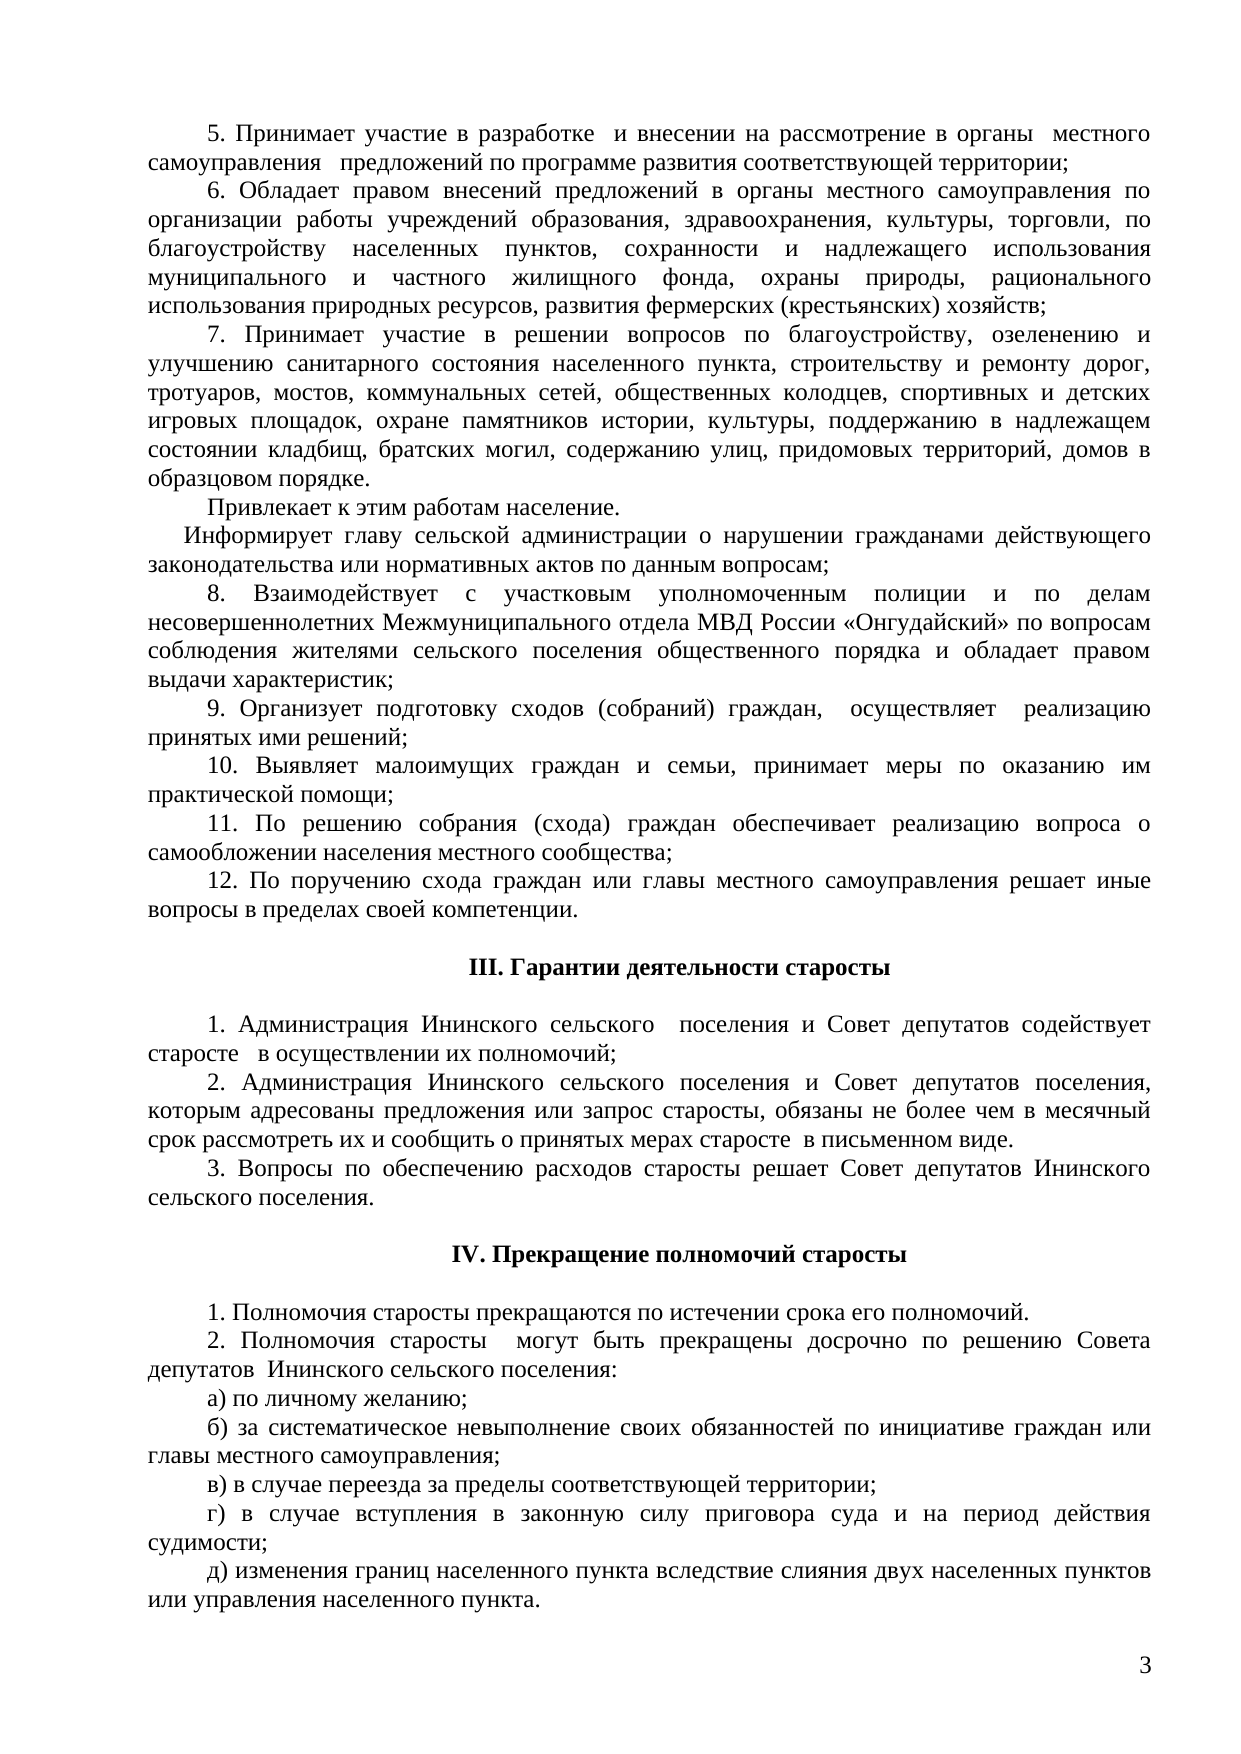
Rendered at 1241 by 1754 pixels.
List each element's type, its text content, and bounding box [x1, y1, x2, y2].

text III. Гарантии деятельности старосты [207, 952, 1152, 981]
text 7. Принимает участие в решении вопросов по благоустройству, озеленению и улучшению санитарного состояния населенного пункта, строительству и ремонту дорог, тротуаров, мостов, коммунальных сетей, общественных колодцев, спортивных и детских игровых площадок, охране памятников истории, культуры, поддержанию в надлежащем состоянии кладбищ, братских могил, содержанию улиц, придомовых территорий, домов в образцовом порядке. [148, 319, 1152, 492]
text 5. Принимает участие в разработке и внесении на рассмотрение в органы местного самоуправления предложений по программе развития соответствующей территории; [148, 118, 1152, 176]
text 11. По решению собрания (схода) граждан обеспечивает реализацию вопроса о самообложении населения местного сообщества; [148, 808, 1152, 866]
text 3. Вопросы по обеспечению расходов старосты решает Совет депутатов Ининского сельского поселения. [148, 1153, 1152, 1211]
text г) в случае вступления в законную силу приговора суда и на период действия судимости; [148, 1498, 1152, 1556]
text 2. Полномочия старосты могут быть прекращены досрочно по решению Совета депутатов Ининского сельского поселения: [148, 1326, 1152, 1383]
text 6. Обладает правом внесений предложений в органы местного самоуправления по организации работы учреждений образования, здравоохранения, культуры, торговли, по благоустройству населенных пунктов, сохранности и надлежащего использования муниципального и частного жилищного фонда, охраны природы, рационального использования природных ресурсов, развития фермерских (крестьянских) хозяйств; [148, 176, 1152, 319]
text 10. Выявляет малоимущих граждан и семьи, принимает меры по оказанию им практической помощи; [148, 751, 1152, 808]
text 1. Полномочия старосты прекращаются по истечении срока его полномочий. [148, 1297, 1152, 1326]
text в) в случае переезда за пределы соответствующей территории; [148, 1469, 1152, 1498]
text IV. Прекращение полномочий старосты [148, 1239, 1152, 1268]
text Информирует главу сельской администрации о нарушении гражданами действующего законодательства или нормативных актов по данным вопросам; [148, 521, 1152, 578]
text а) по личному желанию; [148, 1383, 1152, 1412]
text Привлекает к этим работам население. [148, 492, 1152, 521]
text д) изменения границ населенного пункта вследствие слияния двух населенных пунктов или управления населенного пункта. [148, 1556, 1152, 1613]
text 12. По поручению схода граждан или главы местного самоуправления решает иные вопросы в пределах своей компетенции. [148, 866, 1152, 923]
text б) за систематическое невыполнение своих обязанностей по инициативе граждан или главы местного самоуправления; [148, 1412, 1152, 1469]
text 9. Организует подготовку сходов (собраний) граждан, осуществляет реализацию принятых ими решений; [148, 693, 1152, 751]
text 8. Взаимодействует с участковым уполномоченным полиции и по делам несовершеннолетних Межмуниципального отдела МВД России «Онгудайский» по вопросам соблюдения жителями сельского поселения общественного порядка и обладает правом выдачи характеристик; [148, 578, 1152, 693]
text 2. Администрация Ининского сельского поселения и Совет депутатов поселения, которым адресованы предложения или запрос старосты, обязаны не более чем в месячный срок рассмотреть их и сообщить о принятых мерах старосте в письменном виде. [148, 1067, 1152, 1153]
text 1. Администрация Ининского сельского поселения и Совет депутатов содействует старосте в осуществлении их полномочий; [148, 1009, 1152, 1067]
